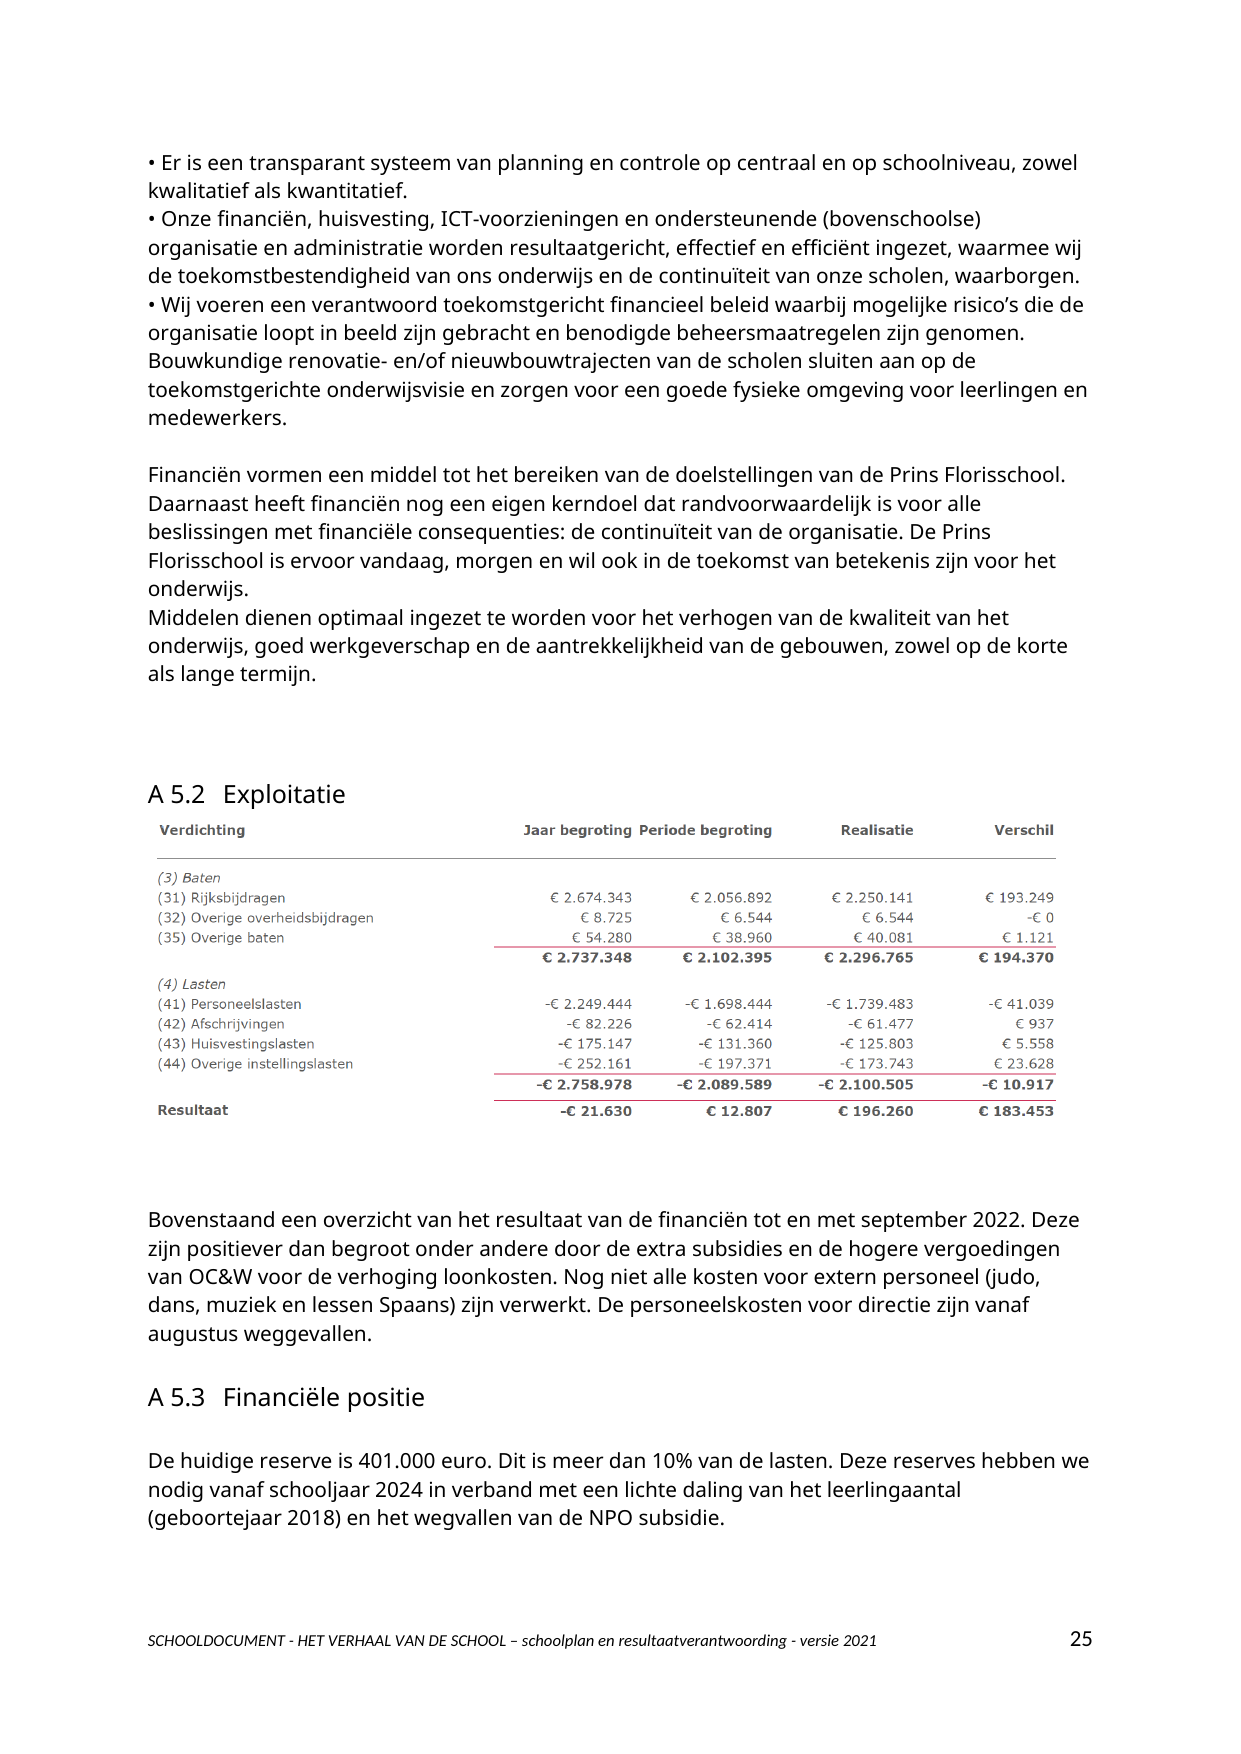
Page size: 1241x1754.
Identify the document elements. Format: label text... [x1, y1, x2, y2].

text • Wij voeren een verantwoord toekomstgericht financieel beleid waarbij mogelijke risico’s die de organisatie loopt in beeld zijn gebracht en benodigde beheersmaatregelen zijn genomen. Bouwkundige renovatie- en/of nieuwbouwtrajecten van de scholen sluiten aan op de toekomstgerichte onderwijsvisie en zorgen voor een goede fysieke omgeving voor leerlingen en medewerkers. [148, 290, 1093, 432]
subtitle De huidige reserve is 401.000 euro. Dit is meer dan 10% van de lasten. Deze reserves hebben we nodig vanaf schooljaar 2024 in verband met een lichte daling van het leerlingaantal (geboortejaar 2018) en het wegvallen van de NPO subsidie. [148, 1447, 1093, 1532]
text Middelen dienen optimaal ingezet te worden voor het verhogen van de kwaliteit van het onderwijs, goed werkgeverschap en de aantrekkelijkheid van de gebouwen, zowel op de korte als lange termijn. [148, 603, 1093, 688]
text • Onze financiën, huisvesting, ICT-voorzieningen en ondersteunende (bovenschoolse) organisatie en administratie worden resultaatgericht, effectief en efficiënt ingezet, waarmee wij de toekomstbestendigheid van ons onderwijs en de continuïteit van onze scholen, waarborgen. [148, 204, 1093, 290]
picture [147, 811, 1099, 1144]
text Financiën vormen een middel tot het bereiken van de doelstellingen van de Prins Florisschool. Daarnaast heeft financiën nog een eigen kerndoel dat randvoorwaardelijk is voor alle beslissingen met financiële consequenties: de continuïteit van de organisatie. De Prins Florisschool is ervoor vandaag, morgen en wil ook in de toekomst van betekenis zijn voor het onderwijs. [148, 460, 1093, 603]
subtitle Exploitatie [148, 777, 1093, 811]
text • Er is een transparant systeem van planning en controle op centraal en op schoolniveau, zowel kwalitatief als kwantitatief. [148, 148, 1093, 204]
text Bovenstaand een overzicht van het resultaat van de financiën tot en met september 2022. Deze zijn positiever dan begroot onder andere door de extra subsidies en de hogere vergoedingen van OC&W voor de verhoging loonkosten. Nog niet alle kosten voor extern personeel (judo, dans, muziek en lessen Spaans) zijn verwerkt. De personeelskosten voor directie zijn vanaf augustus weggevallen. [148, 1205, 1093, 1347]
subtitle Financiële positie [148, 1380, 1093, 1414]
